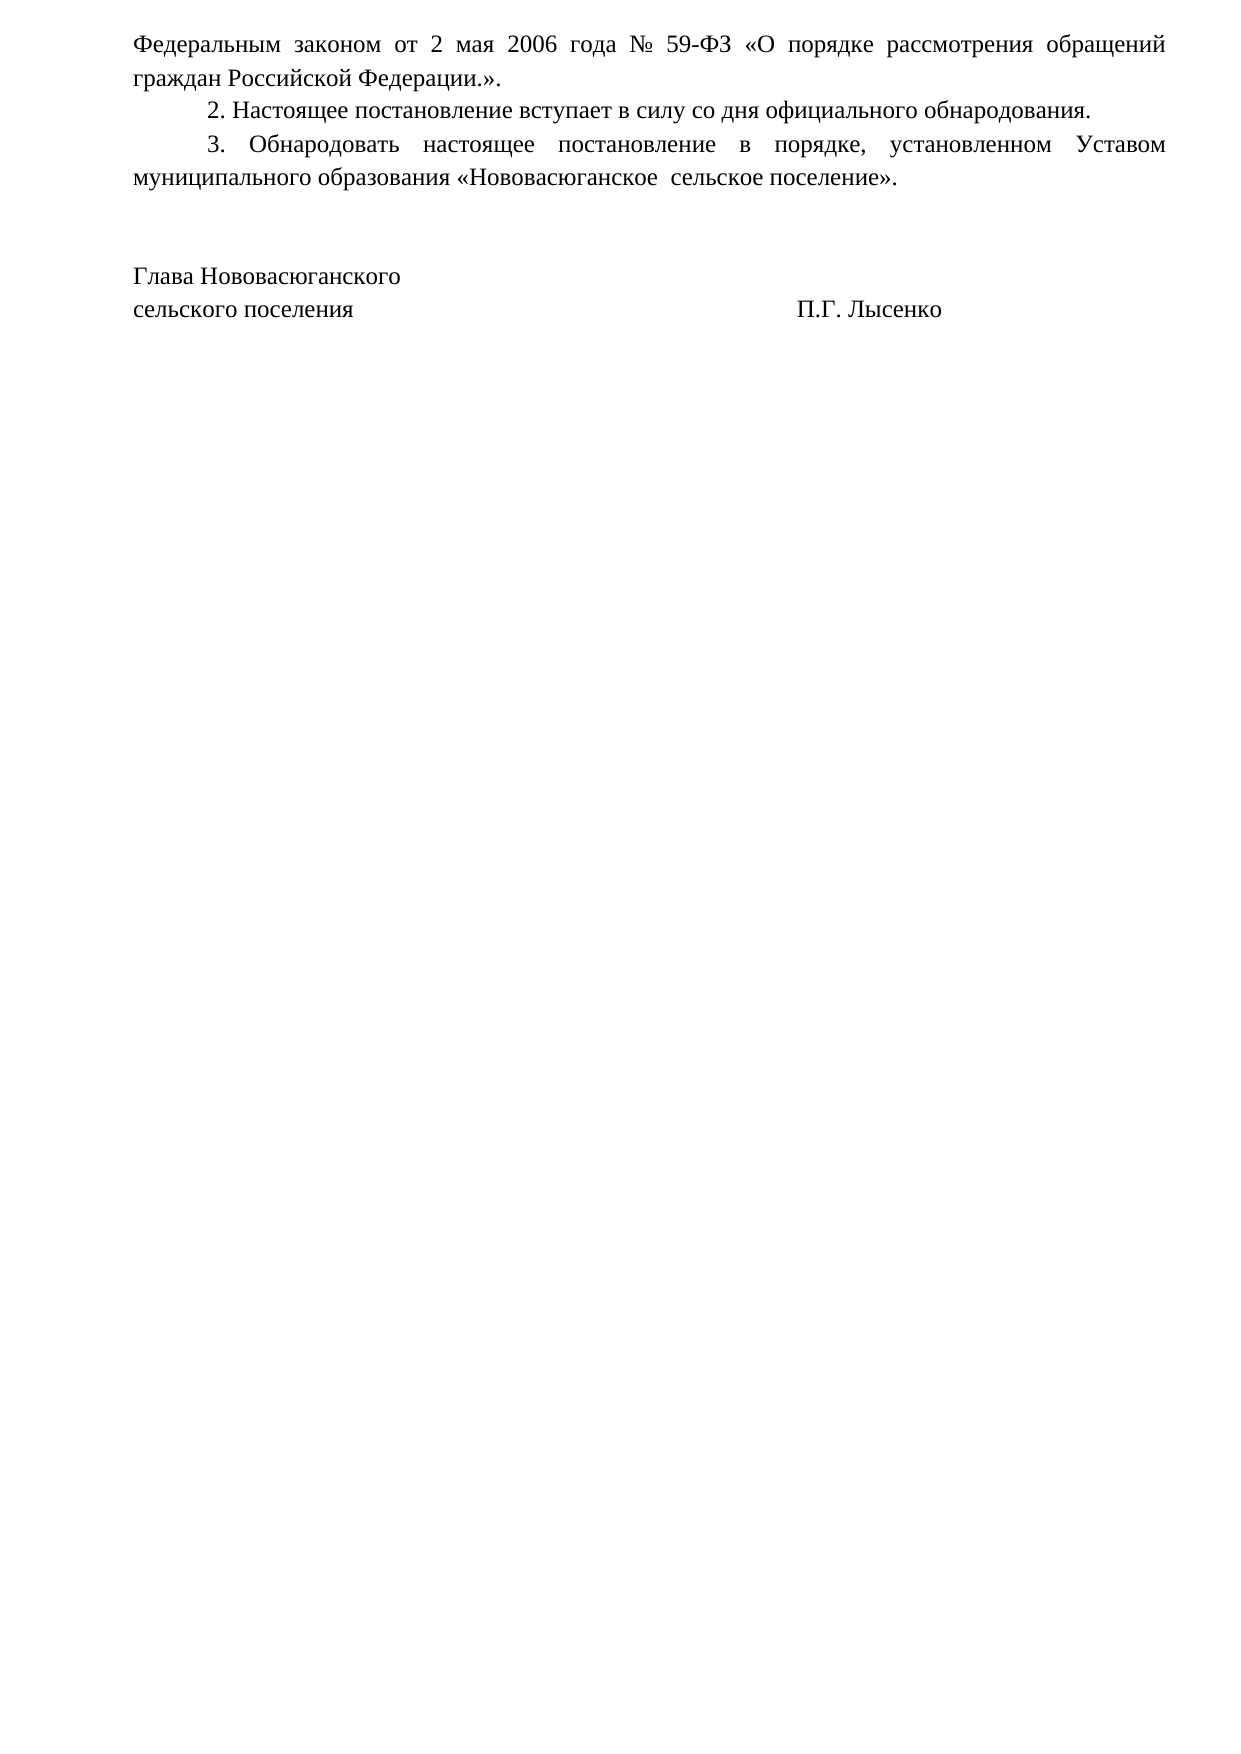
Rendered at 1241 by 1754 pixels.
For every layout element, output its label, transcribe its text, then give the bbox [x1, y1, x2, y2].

text 3. Обнародовать настоящее постановление в порядке, установленном Уставом муниципального образования «Нововасюганское сельское поселение». [133, 129, 1167, 190]
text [133, 29, 1167, 91]
text 2. Настоящее постановление вступает в силу со дня официального обнародования. [133, 96, 1167, 124]
text Глава Нововасюганского [133, 261, 1167, 289]
text сельского поселения П.Г. Лысенко [133, 294, 1167, 322]
